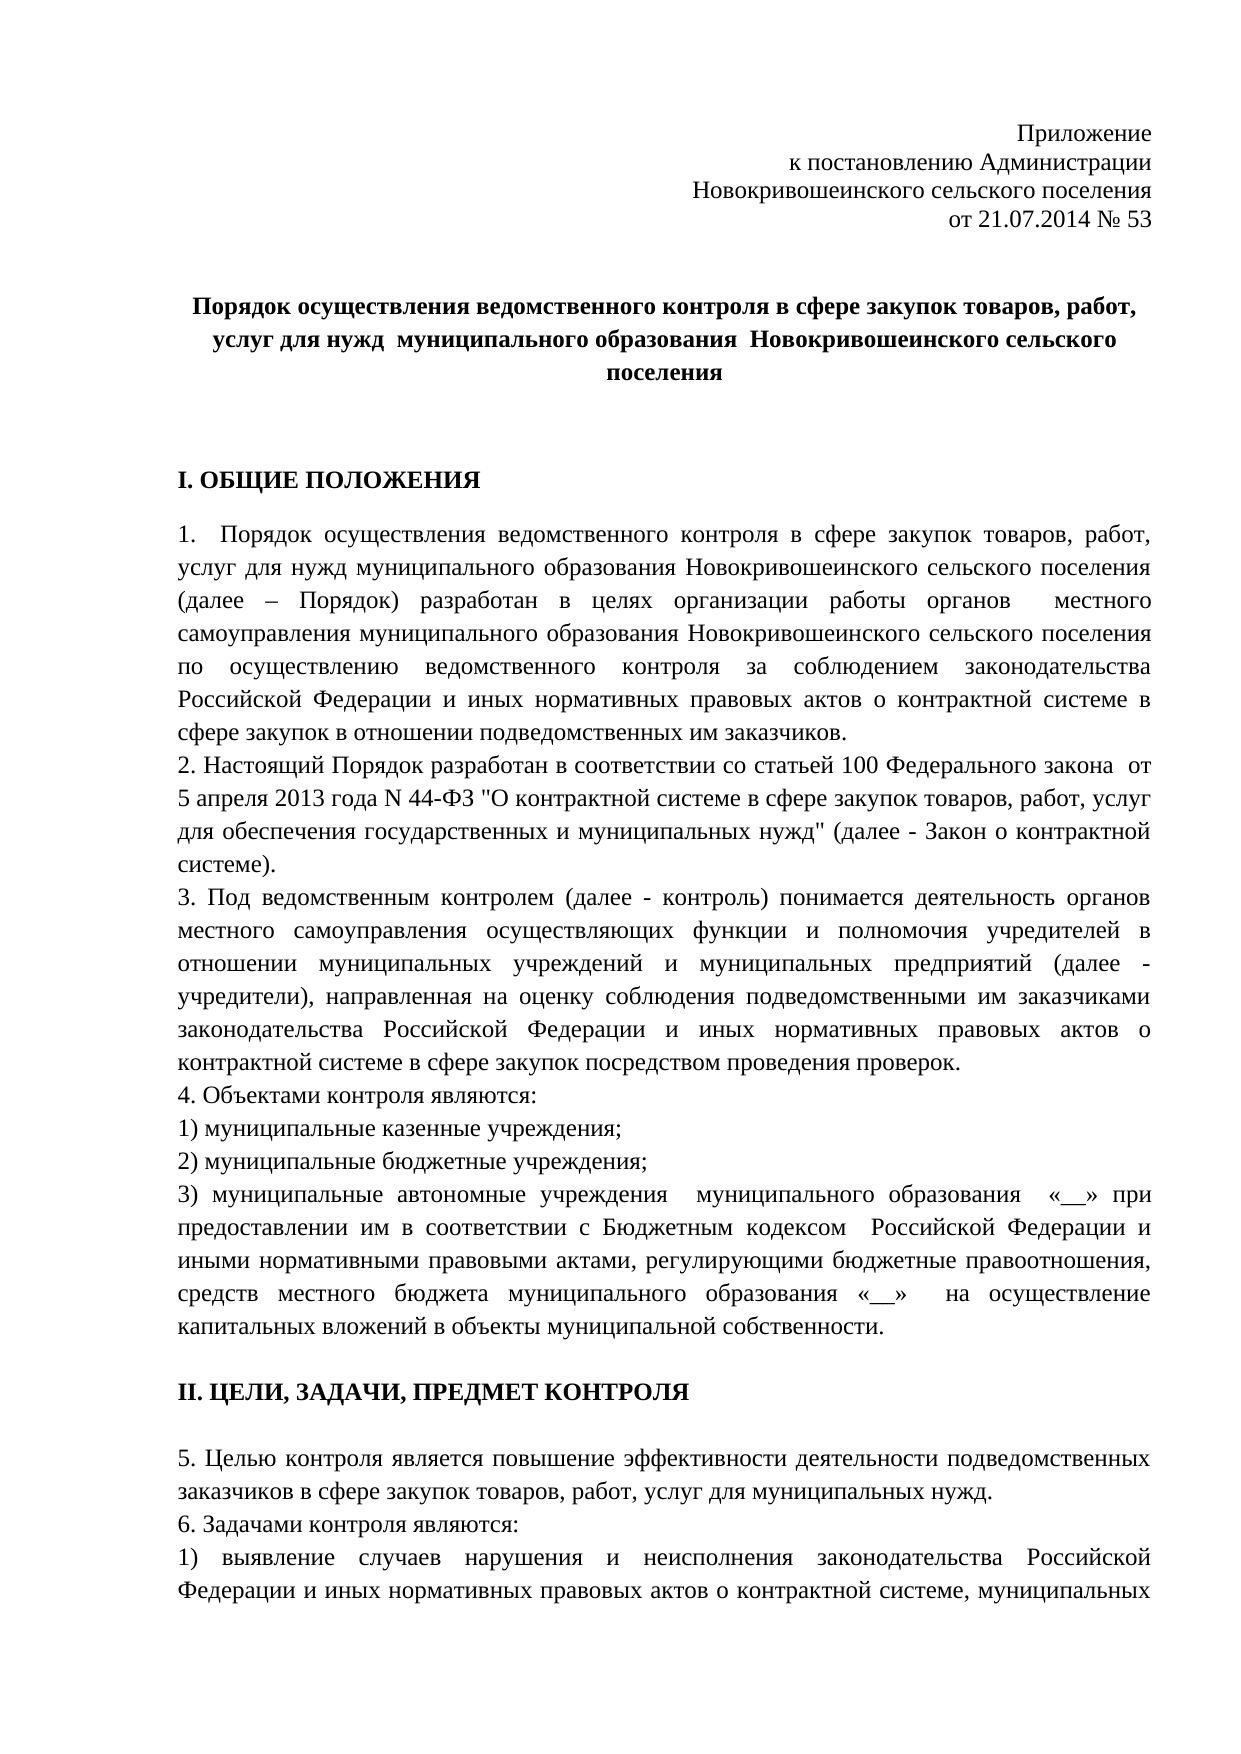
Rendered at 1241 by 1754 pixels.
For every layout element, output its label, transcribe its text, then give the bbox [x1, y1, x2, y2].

text Приложение [177, 118, 1152, 147]
text от 21.07.2014 № 53 [177, 204, 1152, 233]
text 2) муниципальные бюджетные учреждения; [177, 1146, 1152, 1175]
text 2. Настоящий Порядок разработан в соответствии со статьей 100 Федерального закона от 5 апреля 2013 года N 44-ФЗ "О контрактной системе в сфере закупок товаров, работ, услуг для обеспечения государственных и муниципальных нужд" (далее - Закон о контрактной системе). [177, 750, 1152, 878]
text Порядок осуществления ведомственного контроля в сфере закупок товаров, работ, услуг для нужд муниципального образования Новокривошеинского сельского поселения [177, 291, 1152, 386]
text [177, 1542, 1152, 1604]
text II. ЦЕЛИ, ЗАДАЧИ, ПРЕДМЕТ КОНТРОЛЯ [177, 1377, 1152, 1406]
text 5. Целью контроля является повышение эффективности деятельности подведомственных заказчиков в сфере закупок товаров, работ, услуг для муниципальных нужд. [177, 1443, 1152, 1505]
text 6. Задачами контроля являются: [177, 1509, 1152, 1538]
text Новокривошеинского сельского поселения [177, 176, 1152, 204]
text I. ОБЩИЕ ПОЛОЖЕНИЯ [177, 465, 1152, 494]
text 4. Объектами контроля являются: [177, 1080, 1152, 1109]
text к постановлению Администрации [177, 147, 1152, 176]
text 1. Порядок осуществления ведомственного контроля в сфере закупок товаров, работ, услуг для нужд муниципального образования Новокривошеинского сельского поселения (далее – Порядок) разработан в целях организации работы органов местного самоуправления муниципального образования Новокривошеинского сельского поселения по осуществлению ведомственного контроля за соблюдением законодательства Российской Федерации и иных нормативных правовых актов о контрактной системе в сфере закупок в отношении подведомственных им заказчиков. [177, 519, 1152, 746]
text 3. Под ведомственным контролем (далее - контроль) понимается деятельность органов местного самоуправления осуществляющих функции и полномочия учредителей в отношении муниципальных учреждений и муниципальных предприятий (далее - учредители), направленная на оценку соблюдения подведомственными им заказчиками законодательства Российской Федерации и иных нормативных правовых актов о контрактной системе в сфере закупок посредством проведения проверок. [177, 882, 1152, 1076]
text 1) муниципальные казенные учреждения; [177, 1113, 1152, 1142]
text 3) муниципальные автономные учреждения муниципального образования «__» при предоставлении им в соответствии с Бюджетным кодексом Российской Федерации и иными нормативными правовыми актами, регулирующими бюджетные правоотношения, средств местного бюджета муниципального образования «__» на осуществление капитальных вложений в объекты муниципальной собственности. [177, 1179, 1152, 1340]
